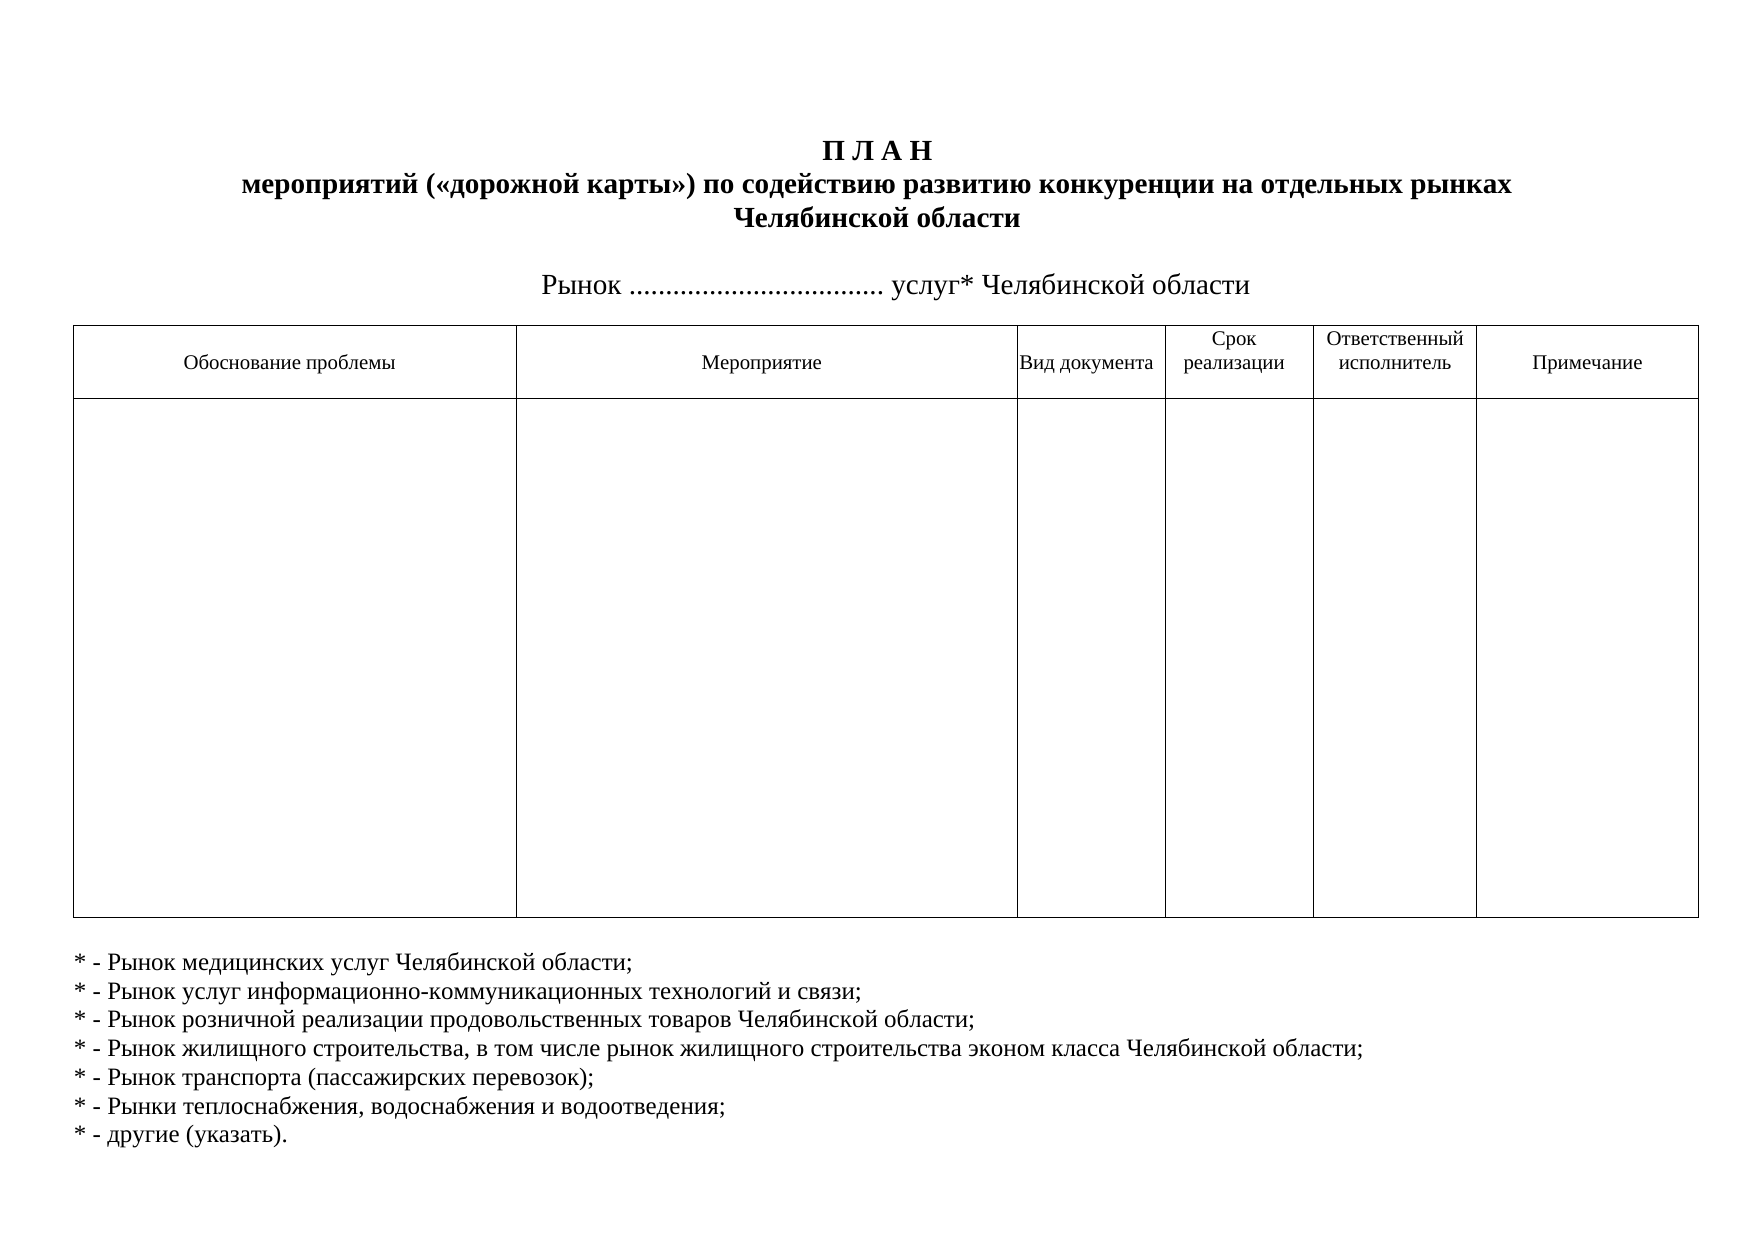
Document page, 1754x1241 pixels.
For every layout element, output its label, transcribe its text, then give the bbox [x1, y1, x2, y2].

table_header Вид документа [1018, 326, 1165, 398]
table_header Мероприятие [517, 326, 1017, 398]
table_cell [1477, 399, 1698, 917]
text мероприятий («дорожной карты») по содействию развитию конкуренции на отдельных рынках [118, 166, 1636, 200]
table_header Ответственный исполнитель [1314, 326, 1476, 398]
table_cell [1166, 399, 1313, 917]
text Рынок ................................... услуг* Челябинской области [156, 267, 1636, 301]
text Челябинской области [118, 200, 1636, 233]
table_cell [1314, 399, 1476, 917]
table_header Обоснование проблемы [74, 326, 516, 398]
table_header Срок реализации [1166, 326, 1313, 398]
table_cell [1018, 399, 1165, 917]
table_header Примечание [1477, 326, 1698, 398]
table_cell [74, 399, 516, 917]
text П Л А Н [118, 133, 1636, 166]
table_cell [517, 399, 1017, 917]
table_cell * - Рынок медицинских услуг Челябинской области; * - Рынок услуг информационно-коммуникационных технологий и связи; * - Рынок розничной реализации продовольственных товаров Челябинской области; * - Рынок жилищного строительства, в том числе рынок жилищного строительства эконом класса Челябинской области; * - Рынок транспорта (пассажирских перевозок); * - Рынки теплоснабжения, водоснабжения и водоотведения; * - другие (указать). [74, 918, 1698, 1148]
